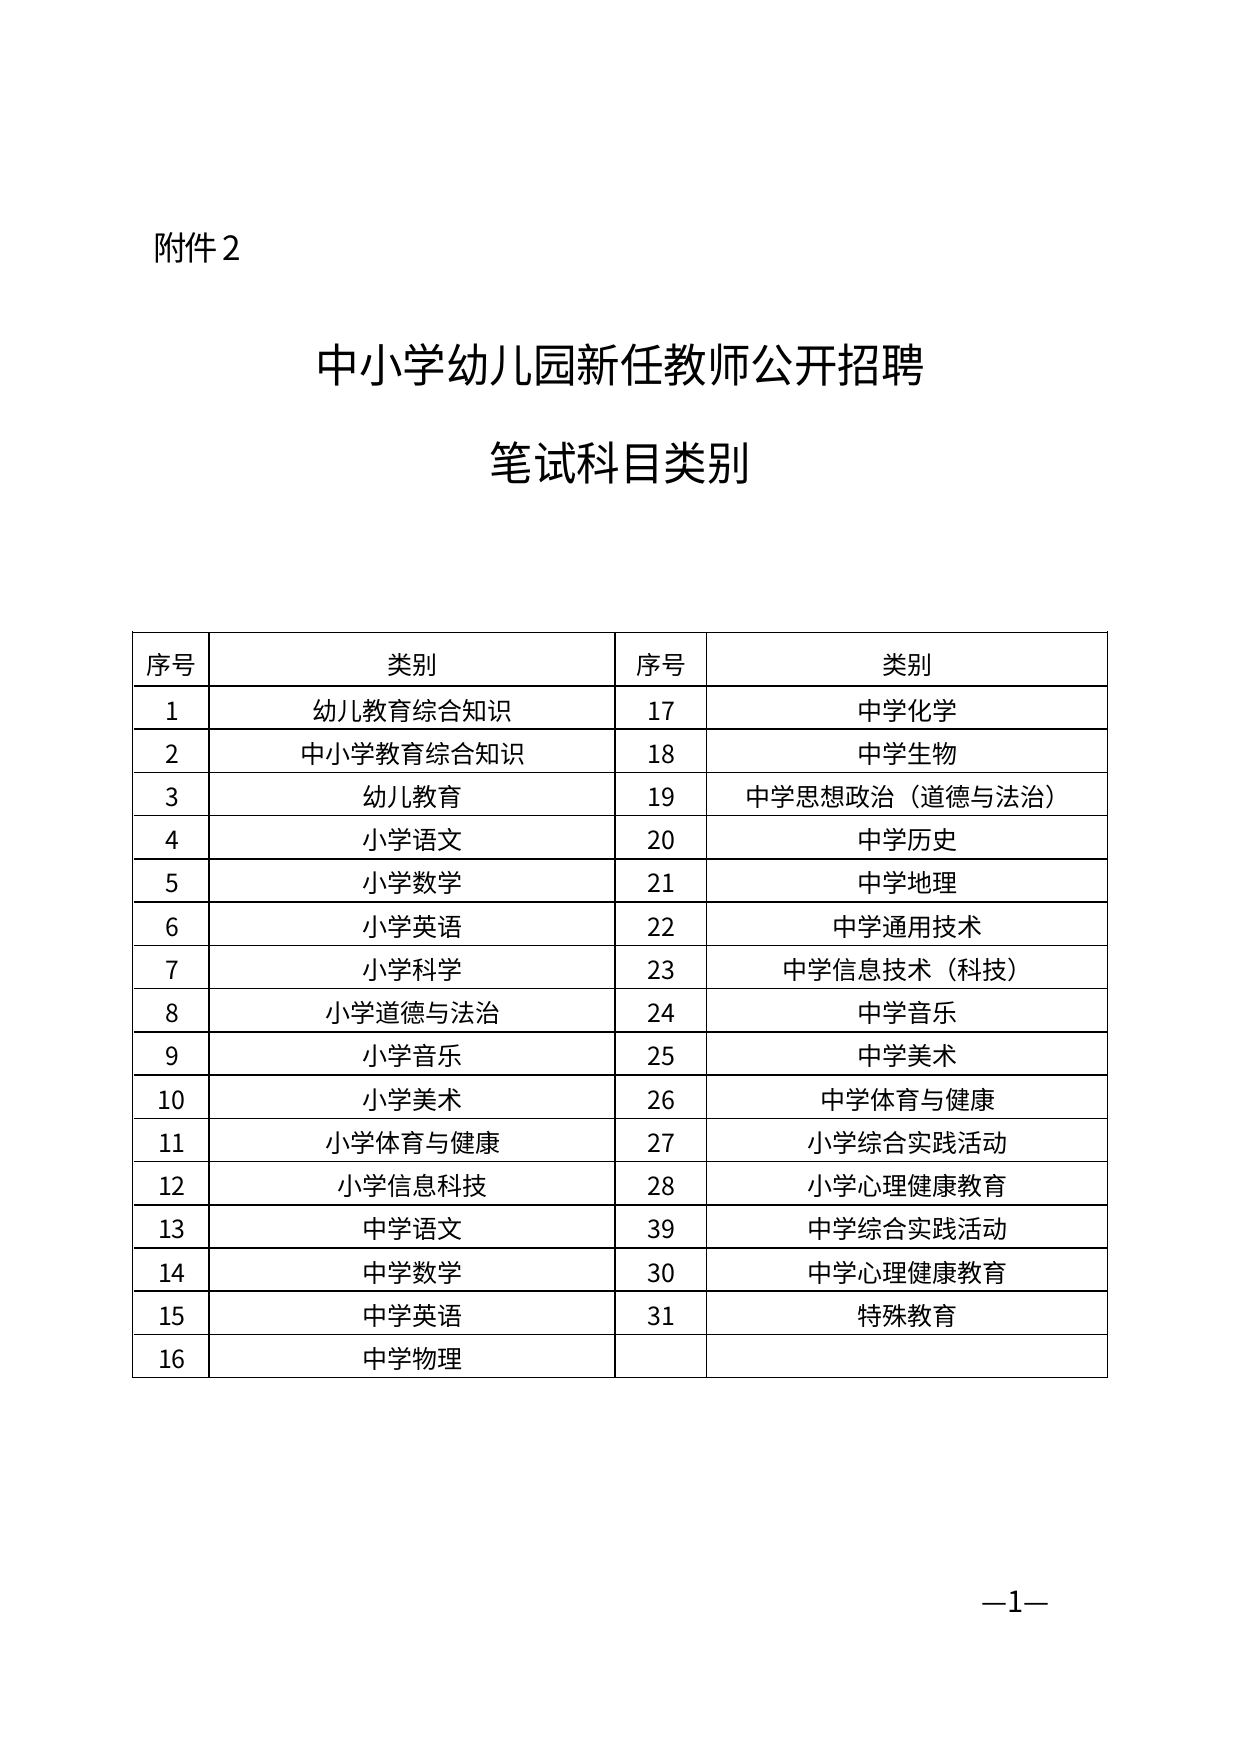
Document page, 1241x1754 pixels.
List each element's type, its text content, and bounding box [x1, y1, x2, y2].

table_cell 5 [133, 859, 208, 901]
table_cell 中学思想政治（道德与法治） [707, 773, 1107, 815]
table_cell 中学地理 [707, 860, 1107, 901]
table_header 类别 [210, 633, 614, 685]
table_cell 小学英语 [210, 903, 614, 944]
text 中小学幼儿园新任教师公开招聘 [153, 314, 1087, 411]
table_cell 中学信息技术（科技） [707, 946, 1107, 988]
table_cell 2 [133, 729, 208, 772]
table_cell 10 [133, 1075, 208, 1117]
table_cell [707, 1335, 1107, 1377]
text 笔试科目类别 [153, 411, 1087, 509]
table_cell 28 [616, 1162, 706, 1204]
table_cell 31 [616, 1292, 706, 1333]
table_cell 小学音乐 [210, 1033, 614, 1074]
table_cell 幼儿教育综合知识 [210, 687, 614, 728]
table_cell 22 [616, 903, 706, 944]
table_cell 19 [616, 773, 706, 815]
table_cell 中学语文 [210, 1206, 614, 1247]
table_cell 小学科学 [210, 946, 614, 988]
table_cell 小学美术 [210, 1076, 614, 1117]
table_cell 13 [133, 1205, 208, 1247]
table_cell 7 [133, 946, 208, 988]
table_cell 中学数学 [210, 1249, 614, 1290]
table_cell 4 [133, 816, 208, 858]
table_cell 3 [133, 773, 208, 815]
table_cell 中学化学 [707, 687, 1107, 728]
table_cell 9 [133, 1032, 208, 1074]
table_cell 23 [616, 946, 706, 988]
table_cell 小学道德与法治 [210, 989, 614, 1031]
table_cell 小学数学 [210, 860, 614, 901]
table_cell 中学生物 [707, 730, 1107, 772]
table_cell 6 [133, 902, 208, 944]
table_cell 21 [616, 860, 706, 901]
table_cell 中学体育与健康 [707, 1076, 1107, 1117]
table_cell [616, 1335, 706, 1377]
table_cell 1 [133, 686, 208, 728]
table_cell 中学历史 [707, 816, 1107, 858]
table_cell 中学心理健康教育 [707, 1249, 1107, 1290]
table_cell 27 [616, 1119, 706, 1161]
table_cell 中学音乐 [707, 989, 1107, 1031]
table_cell 小学心理健康教育 [707, 1162, 1107, 1204]
table_cell 小学信息科技 [210, 1162, 614, 1204]
table_cell 中学综合实践活动 [707, 1206, 1107, 1247]
table_cell 中学物理 [210, 1335, 614, 1377]
table_cell 中学美术 [707, 1033, 1107, 1074]
table_cell 中学英语 [210, 1292, 614, 1333]
table_cell 18 [616, 730, 706, 772]
table_cell 小学语文 [210, 816, 614, 858]
table_cell 17 [616, 687, 706, 728]
table_cell 幼儿教育 [210, 773, 614, 815]
table_header 序号 [616, 633, 706, 685]
table_cell 特殊教育 [707, 1292, 1107, 1333]
table_cell 8 [133, 989, 208, 1031]
table_cell 25 [616, 1033, 706, 1074]
table_cell 12 [133, 1162, 208, 1204]
table_cell 20 [616, 816, 706, 858]
text 附件 2 [153, 213, 1087, 278]
table_cell 26 [616, 1076, 706, 1117]
table_header 类别 [707, 633, 1107, 685]
table_cell 小学综合实践活动 [707, 1119, 1107, 1161]
table_cell 24 [616, 989, 706, 1031]
table_cell 39 [616, 1206, 706, 1247]
table_cell 小学体育与健康 [210, 1119, 614, 1161]
table_cell 14 [133, 1248, 208, 1290]
table_cell 中小学教育综合知识 [210, 730, 614, 772]
table_cell 11 [133, 1119, 208, 1161]
table_cell 16 [133, 1335, 208, 1377]
table_cell 30 [616, 1249, 706, 1290]
table_cell 15 [133, 1291, 208, 1333]
table_cell 中学通用技术 [707, 903, 1107, 944]
table_header 序号 [133, 633, 208, 685]
